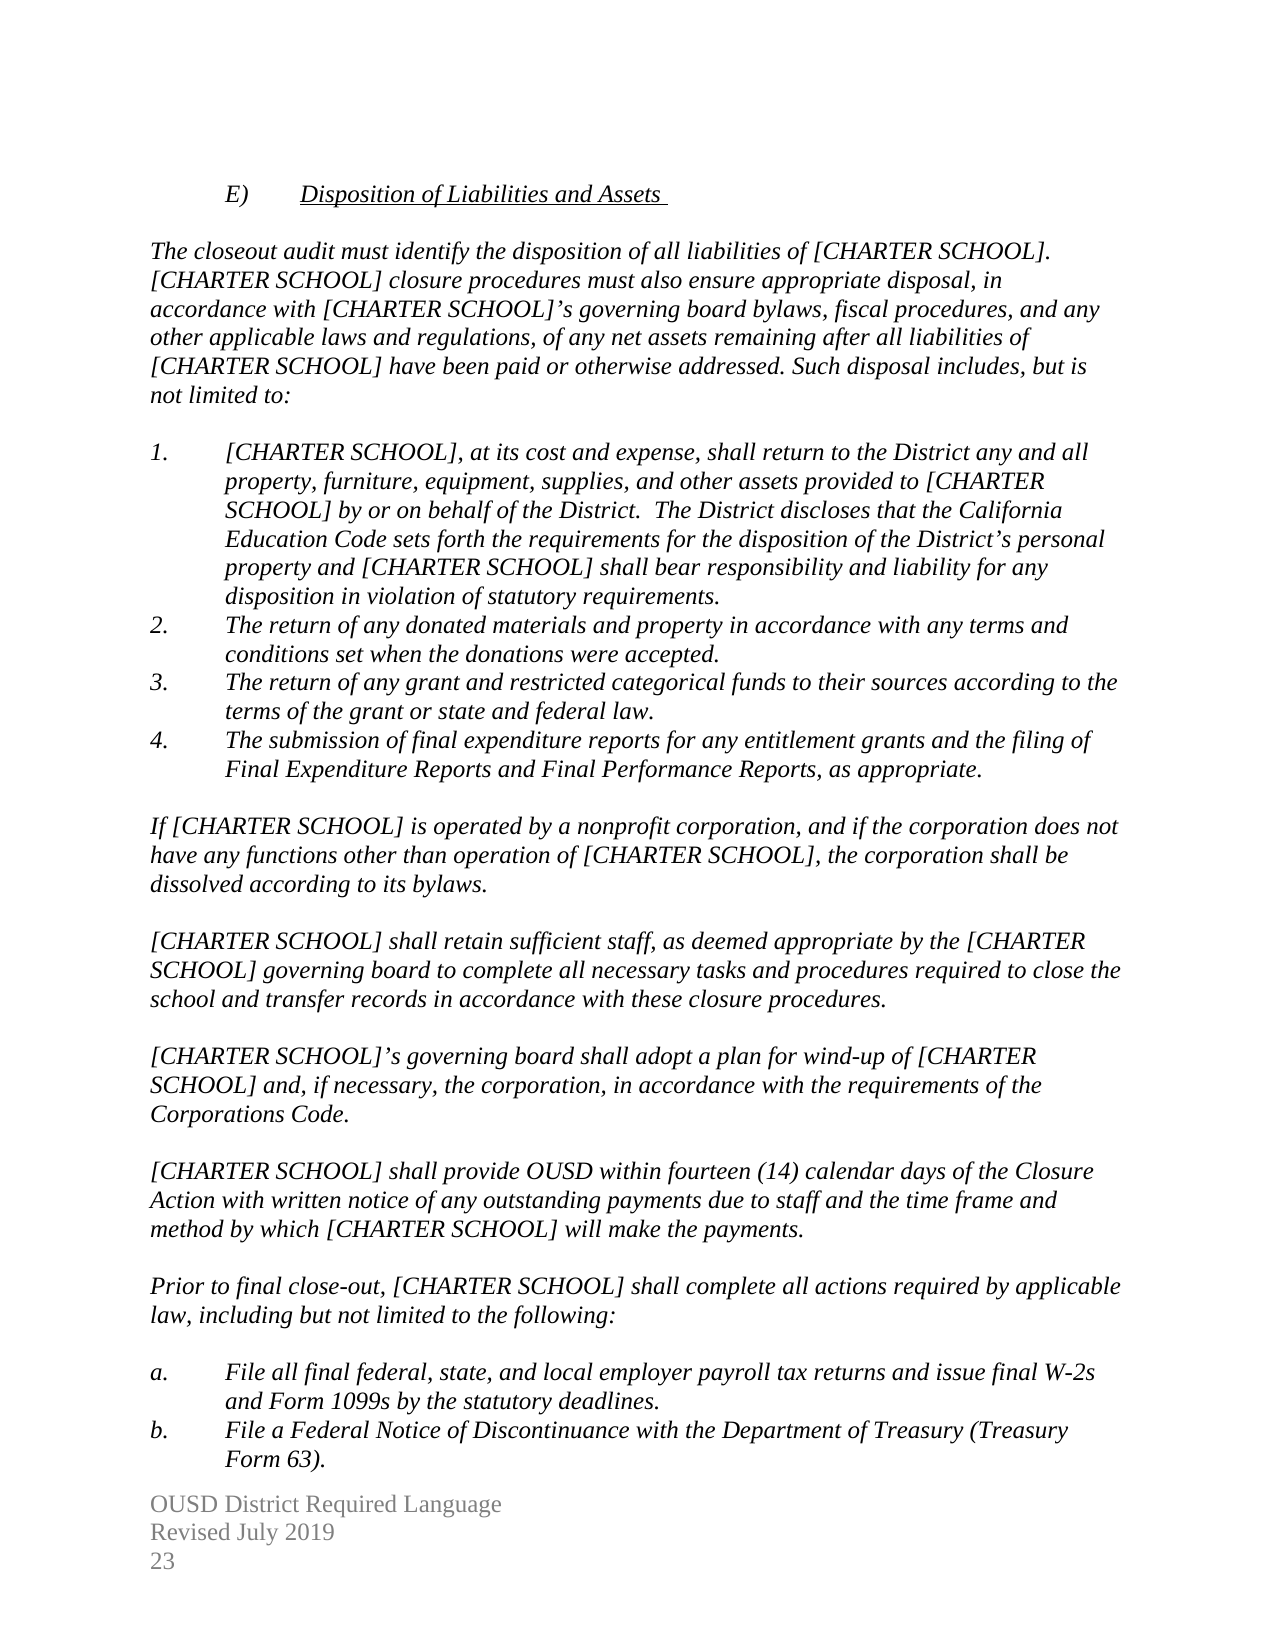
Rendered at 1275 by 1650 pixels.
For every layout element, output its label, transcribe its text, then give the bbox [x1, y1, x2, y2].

text [CHARTER SCHOOL] shall retain sufficient staff, as deemed appropriate by the [CHARTER SCHOOL] governing board to complete all necessary tasks and procedures required to close the school and transfer records in accordance with these closure procedures. [150, 926, 1125, 1012]
text a. File all final federal, state, and local employer payroll tax returns and issue final W-2s and Form 1099s by the statutory deadlines. [150, 1357, 1125, 1415]
text 1. [CHARTER SCHOOL], at its cost and expense, shall return to the District any and all property, furniture, equipment, supplies, and other assets provided to [CHARTER SCHOOL] by or on behalf of the District. The District discloses that the California Education Code sets forth the requirements for the disposition of the District’s personal property and [CHARTER SCHOOL] shall bear responsibility and liability for any disposition in violation of statutory requirements. [150, 437, 1125, 610]
text [CHARTER SCHOOL]’s governing board shall adopt a plan for wind-up of [CHARTER SCHOOL] and, if necessary, the corporation, in accordance with the requirements of the Corporations Code. [150, 1041, 1125, 1127]
text [CHARTER SCHOOL] shall provide OUSD within fourteen (14) calendar days of the Closure Action with written notice of any outstanding payments due to staff and the time frame and method by which [CHARTER SCHOOL] will make the payments. [150, 1156, 1125, 1242]
text If [CHARTER SCHOOL] is operated by a nonprofit corporation, and if the corporation does not have any functions other than operation of [CHARTER SCHOOL], the corporation shall be dissolved according to its bylaws. [150, 811, 1125, 897]
text 2. The return of any donated materials and property in accordance with any terms and conditions set when the donations were accepted. [150, 610, 1125, 667]
text 4. The submission of final expenditure reports for any entitlement grants and the filing of Final Expenditure Reports and Final Performance Reports, as appropriate. [150, 725, 1125, 782]
text b. File a Federal Notice of Discontinuance with the Department of Treasury (Treasury Form 63). [150, 1415, 1125, 1472]
text Prior to final close-out, [CHARTER SCHOOL] shall complete all actions required by applicable law, including but not limited to the following: [150, 1271, 1125, 1329]
text E) Disposition of Liabilities and Assets [150, 179, 1125, 207]
text The closeout audit must identify the disposition of all liabilities of [CHARTER SCHOOL]. [CHARTER SCHOOL] closure procedures must also ensure appropriate disposal, in accordance with [CHARTER SCHOOL]’s governing board bylaws, fiscal procedures, and any other applicable laws and regulations, of any net assets remaining after all liabilities of [CHARTER SCHOOL] have been paid or otherwise addressed. Such disposal includes, but is not limited to: [150, 236, 1125, 409]
text 3. The return of any grant and restricted categorical funds to their sources according to the terms of the grant or state and federal law. [150, 667, 1125, 725]
